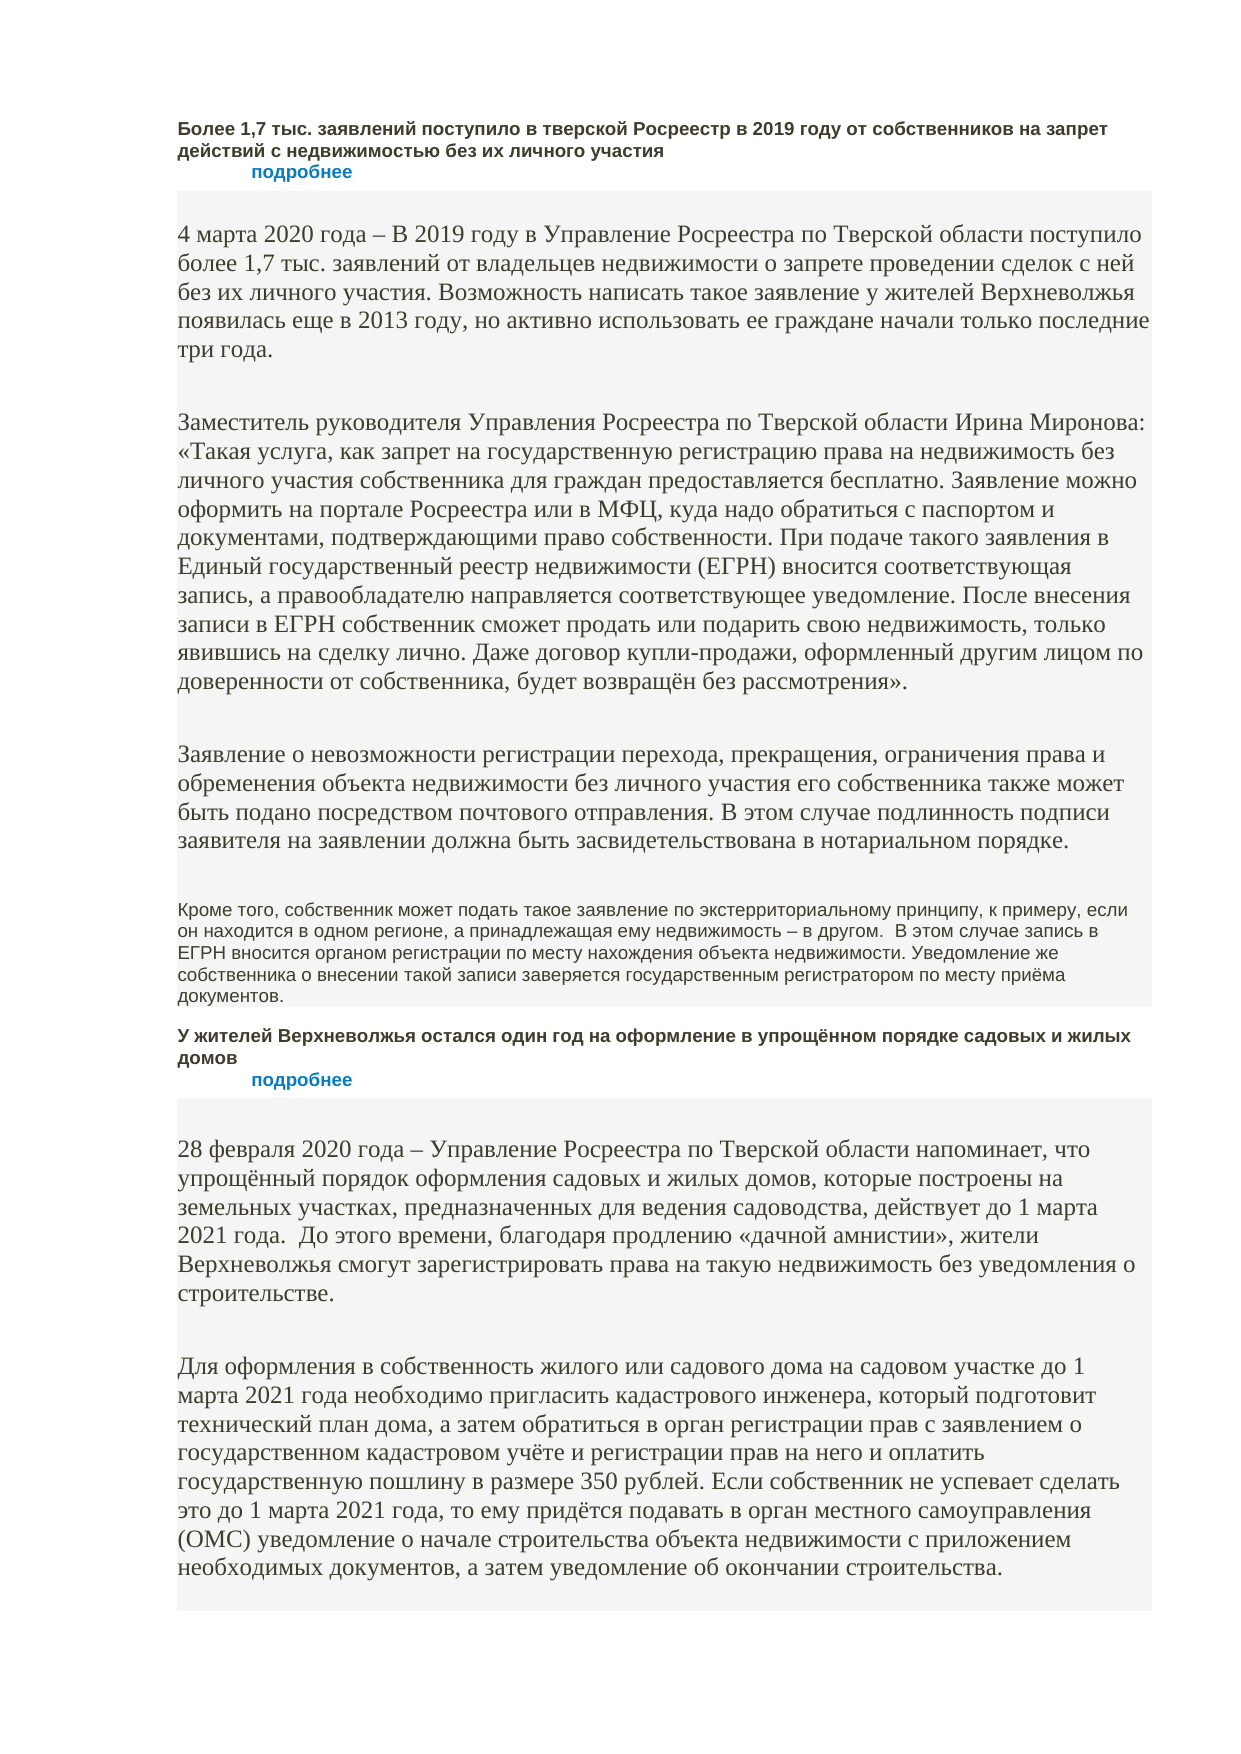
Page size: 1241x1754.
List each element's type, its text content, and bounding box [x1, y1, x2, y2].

text 4 марта 2020 года – В 2019 году в Управление Росреестра по Тверской области поступило более 1,7 тыс. заявлений от владельцев недвижимости о запрете проведении сделок с ней без их личного участия. Возможность написать такое заявление у жителей Верхневолжья появилась еще в 2013 году, но активно использовать ее граждане начали только последние три года. [177, 191, 1152, 363]
text Кроме того, собственник может подать такое заявление по экстерриториальному принципу, к примеру, если он находится в одном регионе, а принадлежащая ему недвижимость – в другом. В этом случае запись в ЕГРН вносится органом регистрации по месту нахождения объекта недвижимости. Уведомление же собственника о внесении такой записи заверяется государственным регистратором по месту приёма документов. [177, 899, 1152, 1007]
text Более 1,7 тыс. заявлений поступило в тверской Росреестр в 2019 году от собственников на запрет действий с недвижимостью без их личного участия [177, 118, 1152, 161]
text У жителей Верхневолжья остался один год на оформление в упрощённом порядке садовых и жилых домов [177, 1025, 1152, 1068]
text подробнее [177, 161, 1152, 183]
text подробнее [177, 1068, 1152, 1090]
text Заместитель руководителя Управления Росреестра по Тверской области Ирина Миронова: «Такая услуга, как запрет на государственную регистрацию права на недвижимость без личного участия собственника для граждан предоставляется бесплатно. Заявление можно оформить на портале Росреестра или в МФЦ, куда надо обратиться с паспортом и документами, подтверждающими право собственности. При подаче такого заявления в Единый государственный реестр недвижимости (ЕГРН) вносится соответствующая запись, а правообладателю направляется соответствующее уведомление. После внесения записи в ЕГРН собственник сможет продать или подарить свою недвижимость, только явившись на сделку лично. Даже договор купли-продажи, оформленный другим лицом по доверенности от собственника, будет возвращён без рассмотрения». [177, 407, 1152, 695]
text 28 февраля 2020 года – Управление Росреестра по Тверской области напоминает, что упрощённый порядок оформления садовых и жилых домов, которые построены на земельных участках, предназначенных для ведения садоводства, действует до 1 марта 2021 года. До этого времени, благодаря продлению «дачной амнистии», жители Верхневолжья смогут зарегистрировать права на такую недвижимость без уведомления о строительстве. [177, 1134, 1152, 1307]
text Заявление о невозможности регистрации перехода, прекращения, ограничения права и обременения объекта недвижимости без личного участия его собственника также может быть подано посредством почтового отправления. В этом случае подлинность подписи заявителя на заявлении должна быть засвидетельствована в нотариальном порядке. [177, 739, 1152, 854]
text Для оформления в собственность жилого или садового дома на садовом участке до 1 марта 2021 года необходимо пригласить кадастрового инженера, который подготовит технический план дома, а затем обратиться в орган регистрации прав с заявлением о государственном кадастровом учёте и регистрации прав на него и оплатить государственную пошлину в размере 350 рублей. Если собственник не успевает сделать это до 1 марта 2021 года, то ему придётся подавать в орган местного самоуправления (ОМС) уведомление о начале строительства объекта недвижимости с приложением необходимых документов, а затем уведомление об окончании строительства. [177, 1351, 1152, 1581]
